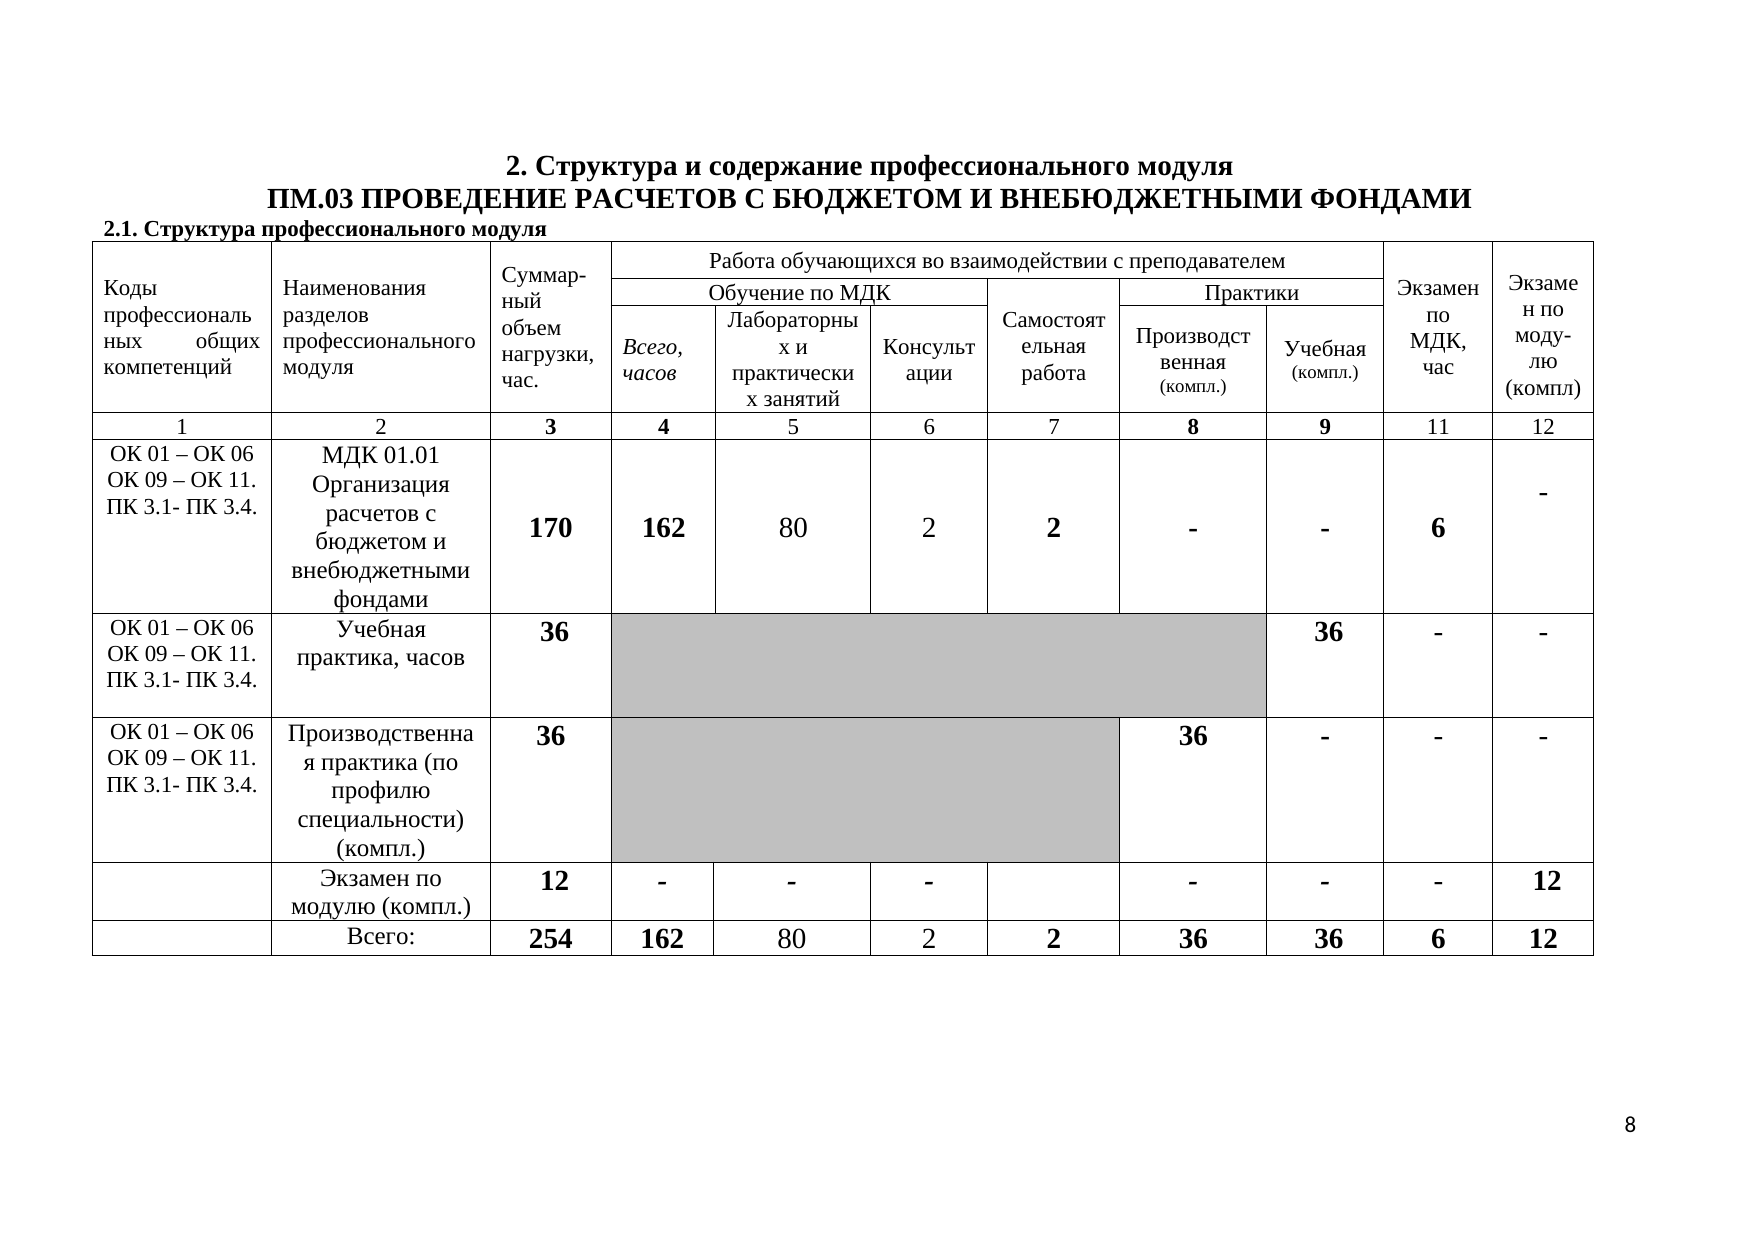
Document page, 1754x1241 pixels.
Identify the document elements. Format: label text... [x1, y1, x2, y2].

table_cell [93, 921, 271, 955]
table_cell 2 [988, 921, 1119, 955]
table_cell Лабораторных и практических занятий [716, 306, 870, 412]
table_cell - [1267, 863, 1383, 920]
table_cell Производственная (компл.) [1120, 306, 1266, 412]
table_cell 6 [871, 413, 987, 439]
table_cell МДК 01.01 Организация расчетов с бюджетом и внебюджетными фондами [272, 440, 490, 613]
table_cell 170 [491, 440, 611, 613]
table_cell - [871, 863, 987, 920]
table_cell - [612, 863, 713, 920]
text 2. Структура и содержание профессионального модуля [103, 148, 1636, 181]
table_cell - [1384, 863, 1492, 920]
table_cell 2 [871, 440, 987, 613]
table_cell 1 [93, 413, 271, 439]
table_cell Практики [1120, 279, 1383, 305]
table_cell 80 [716, 440, 870, 613]
table_cell 11 [1384, 413, 1492, 439]
table_cell 2 [871, 921, 987, 955]
table_cell 12 [1493, 863, 1593, 920]
table_cell ОК 01 – ОК 06 ОК 09 – ОК 11. ПК 3.1- ПК 3.4. [93, 718, 271, 862]
table_cell 36 [1267, 921, 1383, 955]
table_cell ОК 01 – ОК 06 ОК 09 – ОК 11. ПК 3.1- ПК 3.4. [93, 614, 271, 717]
table_header Суммар-ный объем нагрузки, час. [491, 242, 611, 412]
table_cell Производственная практика (по профилю специальности) (компл.) [272, 718, 490, 862]
table_cell - [1267, 718, 1383, 862]
table_cell Самостоятельная работа [988, 279, 1119, 412]
table_cell Учебная практика, часов [272, 614, 490, 717]
table_header Наименования разделов профессионального модуля [272, 242, 490, 412]
table_cell Экзамен по модулю (компл.) [272, 863, 490, 920]
table_cell 2 [272, 413, 490, 439]
table_cell 36 [1120, 718, 1266, 862]
table_cell - [1120, 863, 1266, 920]
table_cell 5 [716, 413, 870, 439]
table_cell 9 [1267, 413, 1383, 439]
table_cell Учебная (компл.) [1267, 306, 1383, 412]
table_cell Всего: [272, 921, 490, 955]
table_cell 80 [714, 921, 870, 955]
table_cell 12 [1493, 921, 1593, 955]
table_cell - [1493, 614, 1593, 717]
text 2.1. Структура профессионального модуля [103, 215, 1636, 241]
table_cell - [1493, 718, 1593, 862]
table_cell 36 [491, 614, 611, 717]
table_cell Обучение по МДК [612, 279, 987, 305]
table_cell 6 [1384, 921, 1492, 955]
table_header Экзамен по моду-лю (компл) [1493, 242, 1593, 412]
table_cell 36 [1267, 614, 1383, 717]
table_cell [93, 863, 271, 920]
table_cell ОК 01 – ОК 06 ОК 09 – ОК 11. ПК 3.1- ПК 3.4. [93, 440, 271, 613]
table_cell 2 [988, 440, 1119, 613]
table_cell 3 [491, 413, 611, 439]
table_cell - [1384, 718, 1492, 862]
table_cell 36 [1120, 921, 1266, 955]
table_cell 6 [1384, 440, 1492, 613]
table_cell 36 [491, 718, 611, 862]
table_cell - [1120, 440, 1266, 613]
table_cell - [1493, 440, 1593, 613]
table_cell 8 [1120, 413, 1266, 439]
table_header Работа обучающихся во взаимодействии с преподавателем [612, 242, 1383, 278]
table_cell 162 [612, 921, 713, 955]
table_cell - [714, 863, 870, 920]
table_cell Всего, часов [612, 306, 715, 412]
table_cell 12 [1493, 413, 1593, 439]
table_cell 4 [612, 413, 715, 439]
table_cell 254 [491, 921, 611, 955]
table_cell [988, 863, 1119, 920]
table_cell 7 [988, 413, 1119, 439]
table_cell [612, 614, 1266, 717]
table_cell [612, 718, 1119, 862]
table_cell Консультации [871, 306, 987, 412]
list ПМ.03 ПРОВЕДЕНИЕ РАСЧЕТОВ С БЮДЖЕТОМ И ВНЕБЮДЖЕТНЫМИ ФОНДАМИ [103, 181, 1636, 215]
table_cell - [1267, 440, 1383, 613]
table_cell 162 [612, 440, 715, 613]
table_cell 12 [491, 863, 611, 920]
table_header Коды профессиональных общих компетенций [93, 242, 271, 412]
table_cell - [1384, 614, 1492, 717]
table_header Экзамен по МДК, час [1384, 242, 1492, 412]
